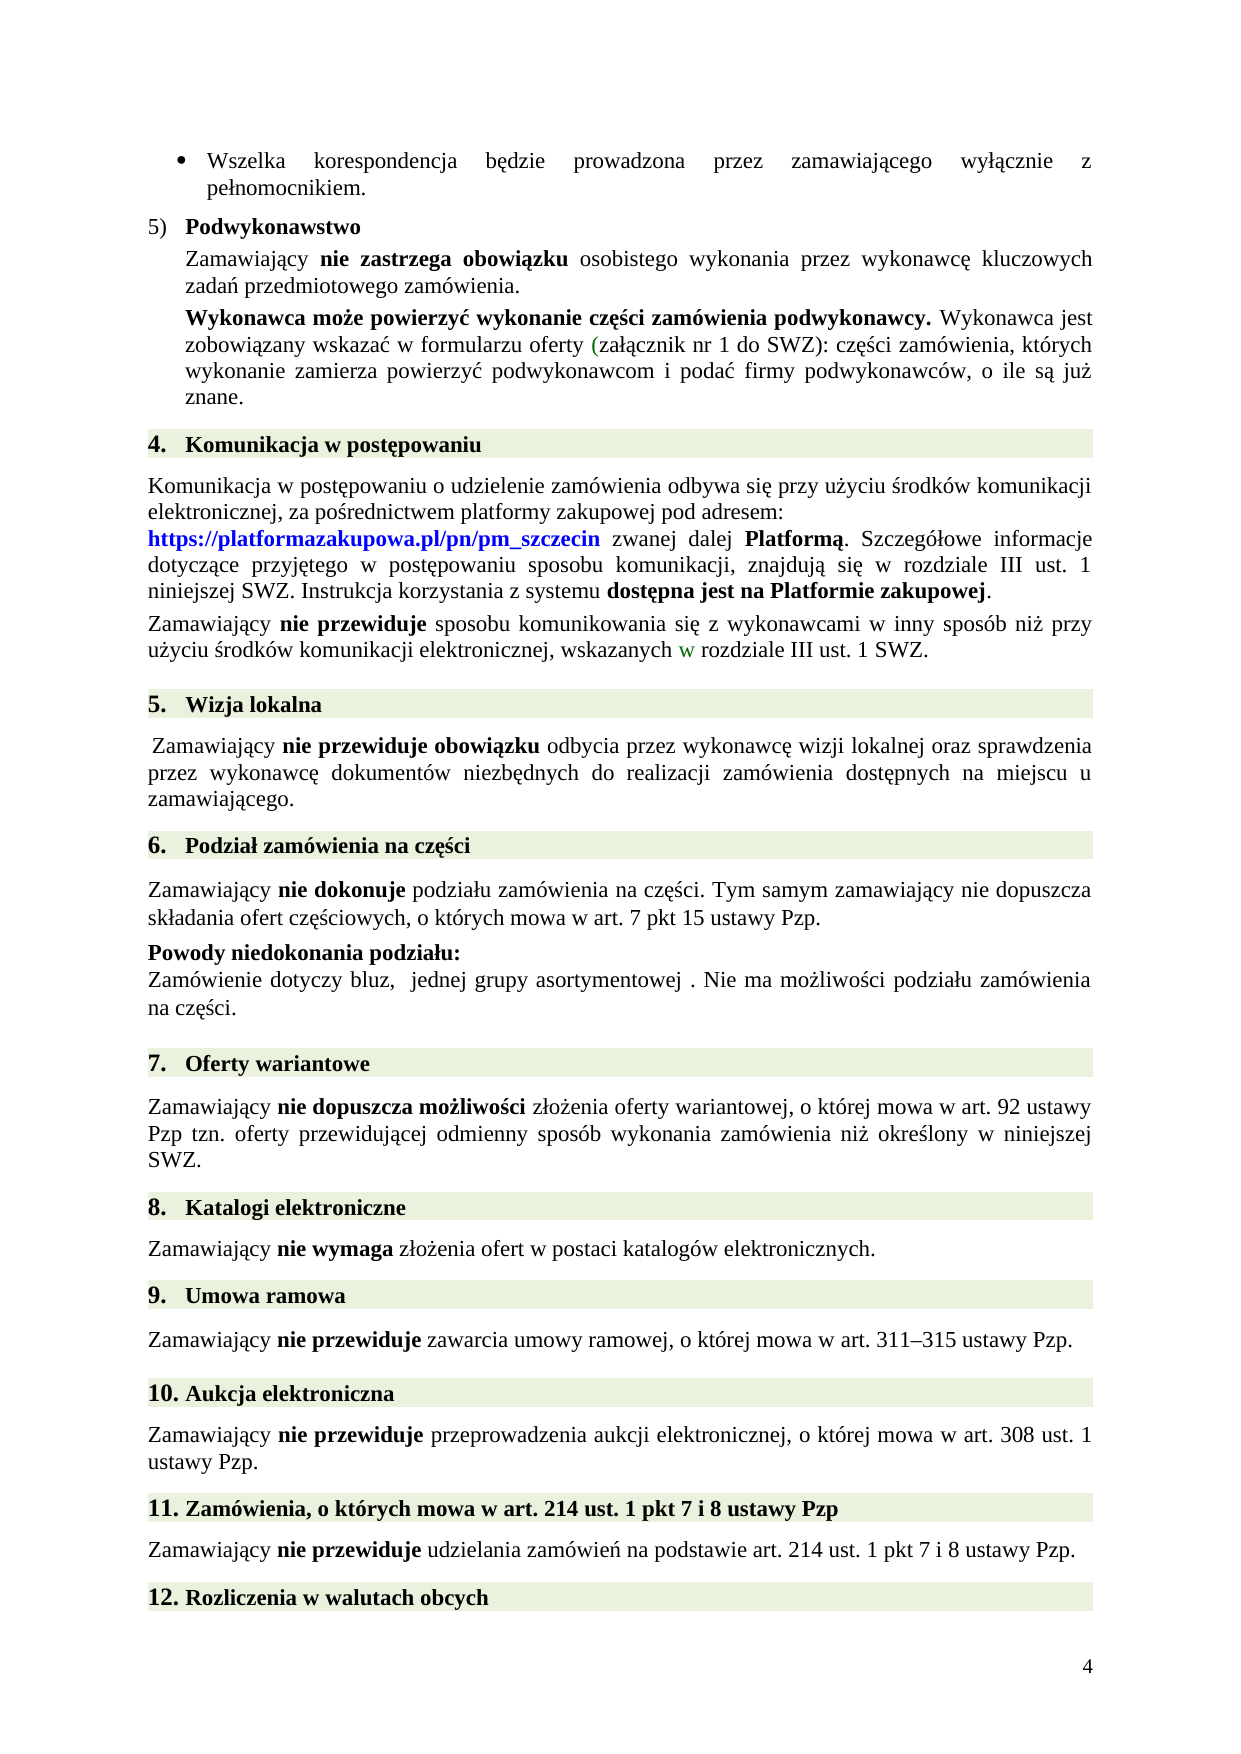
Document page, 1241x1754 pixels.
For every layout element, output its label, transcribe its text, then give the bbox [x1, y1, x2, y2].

list Katalogi elektroniczne [148, 1192, 1093, 1220]
text Zamawiający nie dopuszcza możliwości złożenia oferty wariantowej, o której mowa w art. 92 ustawy Pzp tzn. oferty przewidującej odmienny sposób wykonania zamówienia niż określony w niniejszej SWZ. [148, 1093, 1093, 1172]
text Zamawiający nie przewiduje obowiązku odbycia przez wykonawcę wizji lokalnej oraz sprawdzenia przez wykonawcę dokumentów niezbędnych do realizacji zamówienia dostępnych na miejscu u zamawiającego. [118, 732, 1093, 811]
list Wizja lokalna [148, 689, 1093, 718]
text Zamawiający nie przewiduje udzielania zamówień na podstawie art. 214 ust. 1 pkt 7 i 8 ustawy Pzp. [148, 1536, 1093, 1563]
list Oferty wariantowe [148, 1048, 1093, 1077]
list Umowa ramowa [148, 1280, 1093, 1309]
text https://platformazakupowa.pl/pn/pm_szczecin zwanej dalej Platformą. Szczegółowe informacje dotyczące przyjętego w postępowaniu sposobu komunikacji, znajdują się w rozdziale III ust. 1 niniejszej SWZ. Instrukcja korzystania z systemu dostępna jest na Platformie zakupowej. [148, 525, 1093, 604]
text Zamawiający nie przewiduje przeprowadzenia aukcji elektronicznej, o której mowa w art. 308 ust. 1 ustawy Pzp. [148, 1421, 1093, 1474]
text Zamawiający nie przewiduje sposobu komunikowania się z wykonawcami w inny sposób niż przy użyciu środków komunikacji elektronicznej, wskazanych w rozdziale III ust. 1 SWZ. [148, 610, 1093, 663]
list Podział zamówienia na części [148, 831, 1093, 859]
list Rozliczenia w walutach obcych [148, 1582, 1093, 1611]
text Zamówienie dotyczy bluz, jednej grupy asortymentowej . Nie ma możliwości podziału zamówienia na części. [148, 966, 1093, 1020]
text Zamawiający nie zastrzega obowiązku osobistego wykonania przez wykonawcę kluczowych zadań przedmiotowego zamówienia. [185, 245, 1093, 298]
text Zamawiający nie dokonuje podziału zamówienia na części. Tym samym zamawiający nie dopuszcza składania ofert częściowych, o których mowa w art. 7 pkt 15 ustawy Pzp. [148, 876, 1093, 930]
text Wykonawca może powierzyć wykonanie części zamówienia podwykonawcy. Wykonawca jest zobowiązany wskazać w formularzu oferty (załącznik nr 1 do SWZ): części zamówienia, których wykonanie zamierza powierzyć podwykonawcom i podać firmy podwykonawców, o ile są już znane. [185, 304, 1093, 410]
text Zamawiający nie wymaga złożenia ofert w postaci katalogów elektronicznych. [148, 1235, 1093, 1261]
text Zamawiający nie przewiduje zawarcia umowy ramowej, o której mowa w art. 311–315 ustawy Pzp. [148, 1326, 1093, 1352]
text Powody niedokonania podziału: [148, 939, 1093, 965]
list Podwykonawstwo [148, 213, 1093, 239]
text Komunikacja w postępowaniu o udzielenie zamówienia odbywa się przy użyciu środków komunikacji elektronicznej, za pośrednictwem platformy zakupowej pod adresem: [148, 472, 1093, 525]
list Wszelka korespondencja będzie prowadzona przez zamawiającego wyłącznie z pełnomocnikiem. [177, 148, 1093, 200]
list Komunikacja w postępowaniu [148, 429, 1093, 458]
list Zamówienia, o których mowa w art. 214 ust. 1 pkt 7 i 8 ustawy Pzp [148, 1493, 1093, 1522]
list Aukcja elektroniczna [148, 1378, 1093, 1407]
